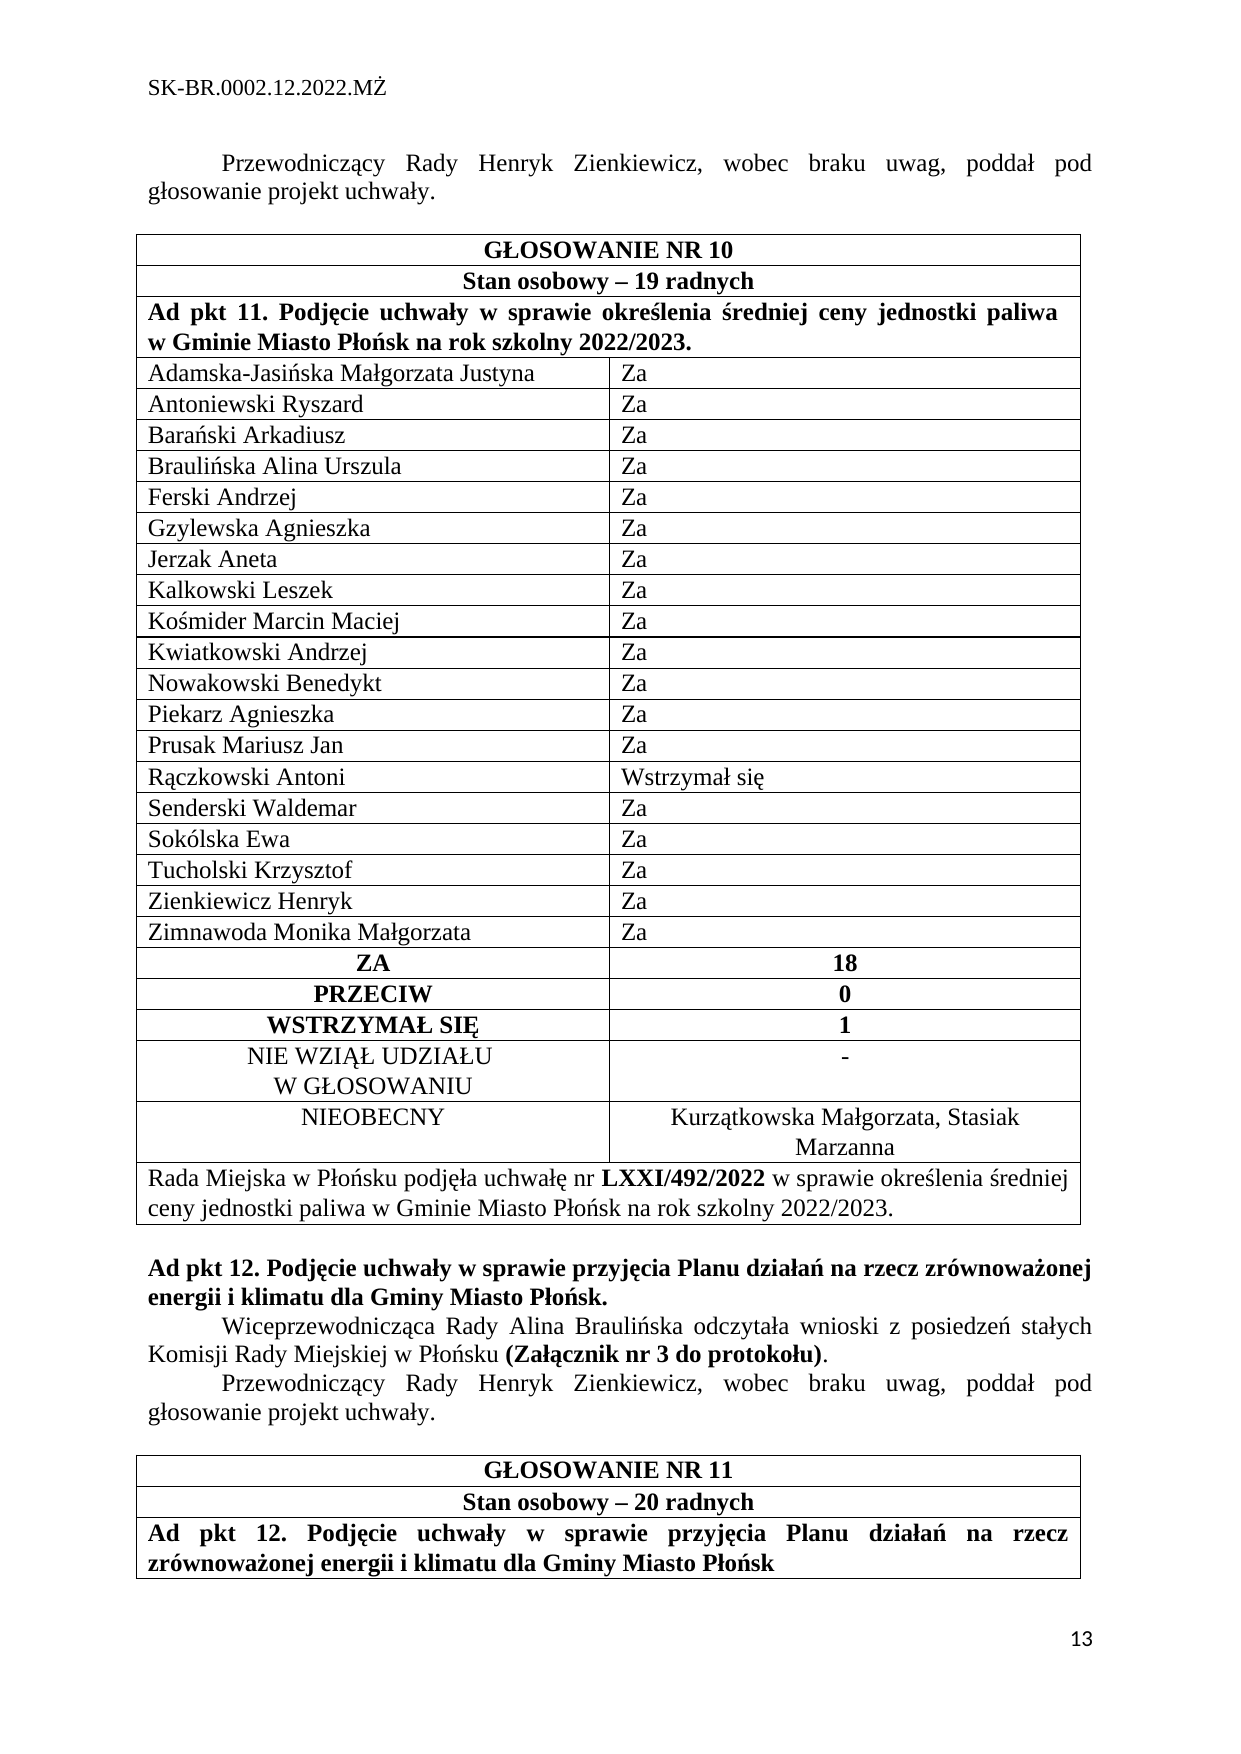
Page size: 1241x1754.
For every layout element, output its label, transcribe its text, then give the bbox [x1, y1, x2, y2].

table_cell Za [610, 731, 1080, 761]
text Wiceprzewodnicząca Rady Alina Braulińska odczytała wnioski z posiedzeń stałych Komisji Rady Miejskiej w Płońsku (Załącznik nr 3 do protokołu). [148, 1311, 1093, 1368]
table_cell Za [610, 575, 1080, 605]
table_cell NIEOBECNY [137, 1102, 609, 1162]
table_cell WSTRZYMAŁ SIĘ [137, 1010, 609, 1040]
table_cell Kwiatkowski Andrzej [137, 638, 609, 667]
table_cell NIE WZIĄŁ UDZIAŁU W GŁOSOWANIU [137, 1041, 609, 1101]
table_cell Za [610, 451, 1080, 481]
table_cell Braulińska Alina Urszula [137, 451, 609, 481]
table_cell Adamska-Jasińska Małgorzata Justyna [137, 358, 609, 388]
table_cell Zimnawoda Monika Małgorzata [137, 917, 609, 947]
text Przewodniczący Rady Henryk Zienkiewicz, wobec braku uwag, poddał pod głosowanie projekt uchwały. [148, 148, 1093, 205]
table_cell Za [610, 544, 1080, 574]
table_cell Antoniewski Ryszard [137, 389, 609, 419]
table_cell Za [610, 358, 1080, 388]
table_cell Za [610, 389, 1080, 419]
table_cell Kośmider Marcin Maciej [137, 606, 609, 636]
table_cell Rada Miejska w Płońsku podjęła uchwałę nr LXXI/492/2022 w sprawie określenia średniej ceny jednostki paliwa w Gminie Miasto Płońsk na rok szkolny 2022/2023. [137, 1163, 1080, 1223]
table_cell Gzylewska Agnieszka [137, 513, 609, 543]
table_cell Za [610, 917, 1080, 947]
table_cell Zienkiewicz Henryk [137, 886, 609, 916]
table_cell Za [610, 513, 1080, 543]
table_cell PRZECIW [137, 979, 609, 1009]
table_cell Wstrzymał się [610, 762, 1080, 792]
table_cell 0 [610, 979, 1080, 1009]
table_cell Ad pkt 11. Podjęcie uchwały w sprawie określenia średniej ceny jednostki paliwa w Gminie Miasto Płońsk na rok szkolny 2022/2023. [137, 297, 1080, 357]
table_cell Za [610, 669, 1080, 698]
table_cell Za [610, 793, 1080, 823]
table_cell Nowakowski Benedykt [137, 669, 609, 698]
table_cell Sokólska Ewa [137, 824, 609, 854]
table_cell Za [610, 700, 1080, 729]
table_header GŁOSOWANIE NR 11 [137, 1456, 1080, 1486]
table_cell Ferski Andrzej [137, 482, 609, 512]
table_cell Za [610, 482, 1080, 512]
table_cell Barański Arkadiusz [137, 420, 609, 450]
table_cell Kalkowski Leszek [137, 575, 609, 605]
table_cell Tucholski Krzysztof [137, 855, 609, 885]
table_cell 18 [610, 948, 1080, 978]
table_cell Stan osobowy – 20 radnych [137, 1487, 1080, 1517]
table_cell 1 [610, 1010, 1080, 1040]
table_cell Rączkowski Antoni [137, 762, 609, 792]
table_cell Ad pkt 12. Podjęcie uchwały w sprawie przyjęcia Planu działań na rzecz zrównoważonej energii i klimatu dla Gminy Miasto Płońsk [137, 1518, 1080, 1578]
table_cell Za [610, 824, 1080, 854]
table_cell Za [610, 638, 1080, 667]
table_cell Piekarz Agnieszka [137, 700, 609, 729]
table_cell Senderski Waldemar [137, 793, 609, 823]
table_cell Za [610, 420, 1080, 450]
table_cell Stan osobowy – 19 radnych [137, 266, 1080, 296]
table_header GŁOSOWANIE NR 10 [137, 235, 1080, 265]
table_cell Za [610, 606, 1080, 636]
table_cell Prusak Mariusz Jan [137, 731, 609, 761]
table_cell ZA [137, 948, 609, 978]
table_cell Za [610, 886, 1080, 916]
table_cell Kurzątkowska Małgorzata, Stasiak Marzanna [610, 1102, 1080, 1162]
text Ad pkt 12. Podjęcie uchwały w sprawie przyjęcia Planu działań na rzecz zrównoważonej energii i klimatu dla Gminy Miasto Płońsk. [148, 1253, 1093, 1311]
table_cell Za [610, 855, 1080, 885]
text Przewodniczący Rady Henryk Zienkiewicz, wobec braku uwag, poddał pod głosowanie projekt uchwały. [148, 1368, 1093, 1426]
table_cell - [610, 1041, 1080, 1101]
table_cell Jerzak Aneta [137, 544, 609, 574]
